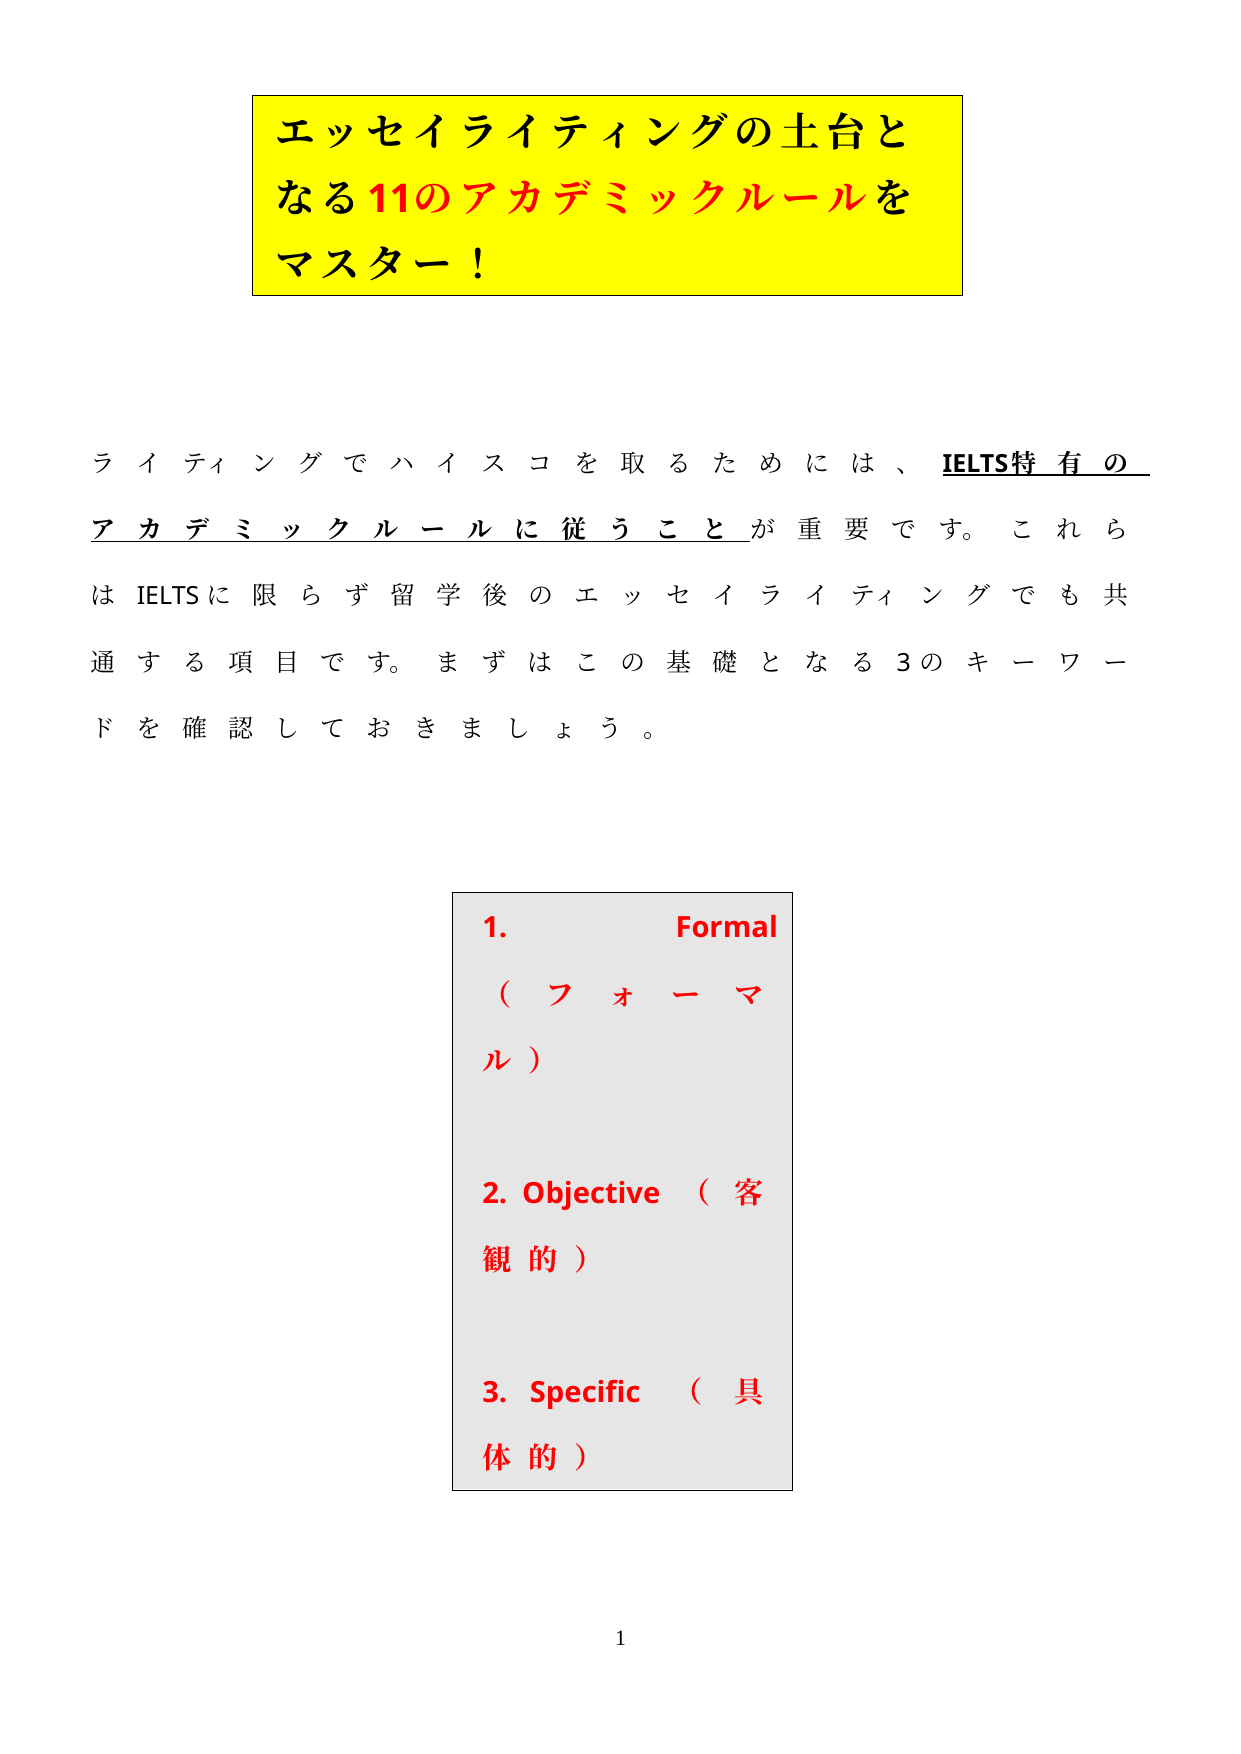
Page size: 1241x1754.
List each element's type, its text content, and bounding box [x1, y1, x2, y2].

table_header エッセイライティングの土台となる11のアカデミックルールをマスター！ [253, 96, 962, 295]
table_header 1. Formal（フォーマル） 2. Objective（客観的） 3. Specific（具体的） [453, 893, 792, 1489]
text ライティングでハイスコを取るためには、IELTS特有のアカデミックルールに従うことが重要です。これらはIELTSに限らず留学後のエッセイライティングでも共通する項目です。まずはこの基礎となる3のキーワードを確認しておきましょう。 [91, 428, 1149, 760]
